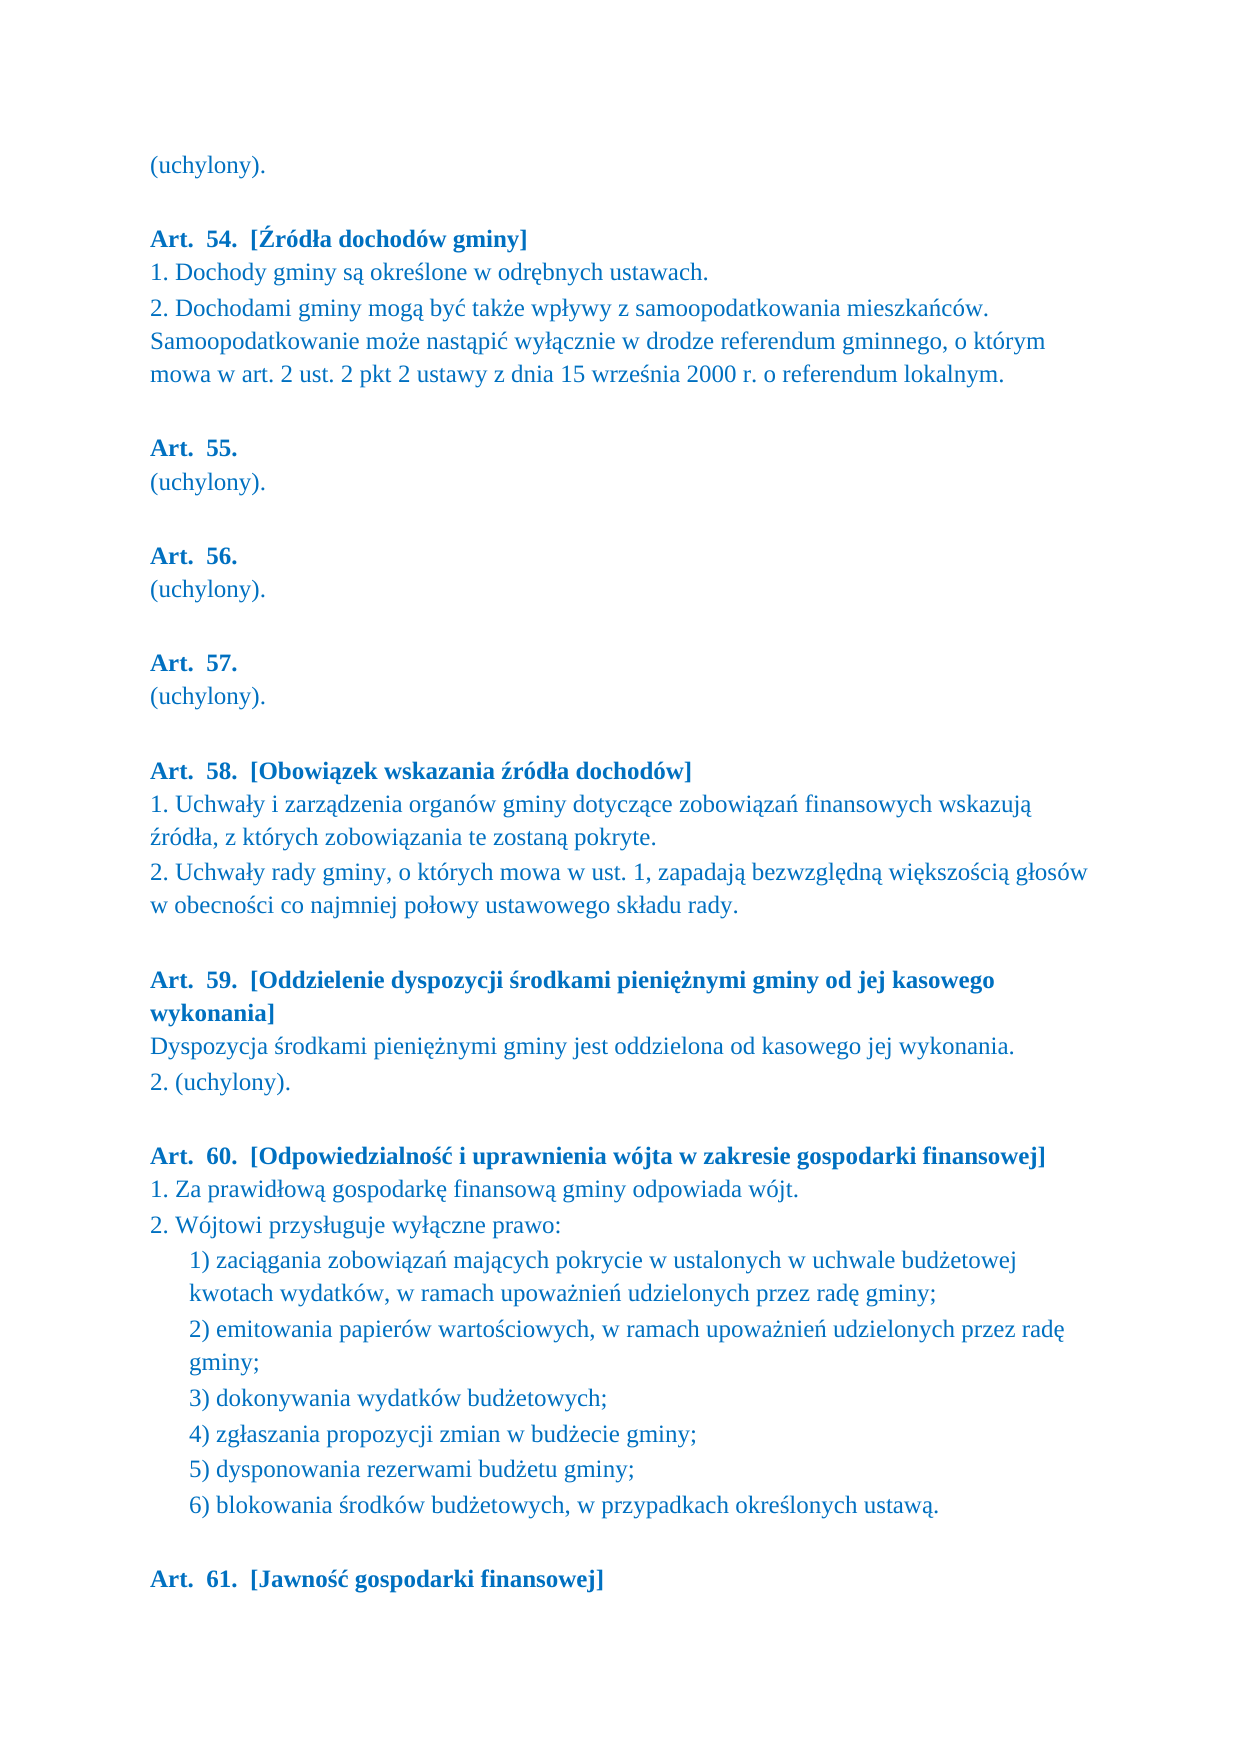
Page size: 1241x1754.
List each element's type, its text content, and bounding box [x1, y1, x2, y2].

text (uchylony). [150, 574, 1090, 603]
text 5) dysponowania rezerwami budżetu gminy; [189, 1454, 1090, 1483]
text Art. 56. [150, 541, 1090, 570]
text 4) zgłaszania propozycji zmian w budżecie gminy; [189, 1419, 1090, 1447]
text 2. Wójtowi przysługuje wyłączne prawo: [150, 1210, 1090, 1238]
text 2. (uchylony). [150, 1067, 1090, 1095]
text 2. Dochodami gminy mogą być także wpływy z samoopodatkowania mieszkańców. Samoopodatkowanie może nastąpić wyłącznie w drodze referendum gminnego, o którym mowa w art. 2 ust. 2 pkt 2 ustawy z dnia 15 września 2000 r. o referendum lokalnym. [150, 293, 1090, 388]
text Art. 55. [150, 433, 1090, 462]
text 2) emitowania papierów wartościowych, w ramach upoważnień udzielonych przez radę gminy; [189, 1314, 1090, 1376]
text Art. 61. [Jawność gospodarki finansowej] [150, 1564, 1090, 1593]
text 1. Dochody gminy są określone w odrębnych ustawach. [150, 257, 1090, 286]
text Art. 59. [Oddzielenie dyspozycji środkami pieniężnymi gminy od jej kasowego wykonania] [150, 965, 1090, 1027]
text Art. 54. [Źródła dochodów gminy] [150, 224, 1090, 253]
text Art. 60. [Odpowiedzialność i uprawnienia wójta w zakresie gospodarki finansowej] [150, 1141, 1090, 1170]
text 2. Uchwały rady gminy, o których mowa w ust. 1, zapadają bezwzględną większością głosów w obecności co najmniej połowy ustawowego składu rady. [150, 857, 1090, 919]
text 3) dokonywania wydatków budżetowych; [189, 1383, 1090, 1412]
text Dyspozycja środkami pieniężnymi gminy jest oddzielona od kasowego jej wykonania. [150, 1031, 1090, 1060]
text 1. Uchwały i zarządzenia organów gminy dotyczące zobowiązań finansowych wskazują źródła, z których zobowiązania te zostaną pokryte. [150, 789, 1090, 851]
text 1) zaciągania zobowiązań mających pokrycie w ustalonych w uchwale budżetowej kwotach wydatków, w ramach upoważnień udzielonych przez radę gminy; [189, 1246, 1090, 1307]
text Art. 58. [Obowiązek wskazania źródła dochodów] [150, 756, 1090, 784]
text (uchylony). [150, 467, 1090, 495]
text Art. 57. [150, 648, 1090, 677]
text (uchylony). [150, 681, 1090, 710]
text (uchylony). [150, 150, 1090, 179]
text 6) blokowania środków budżetowych, w przypadkach określonych ustawą. [189, 1490, 1090, 1519]
text 1. Za prawidłową gospodarkę finansową gminy odpowiada wójt. [150, 1174, 1090, 1203]
